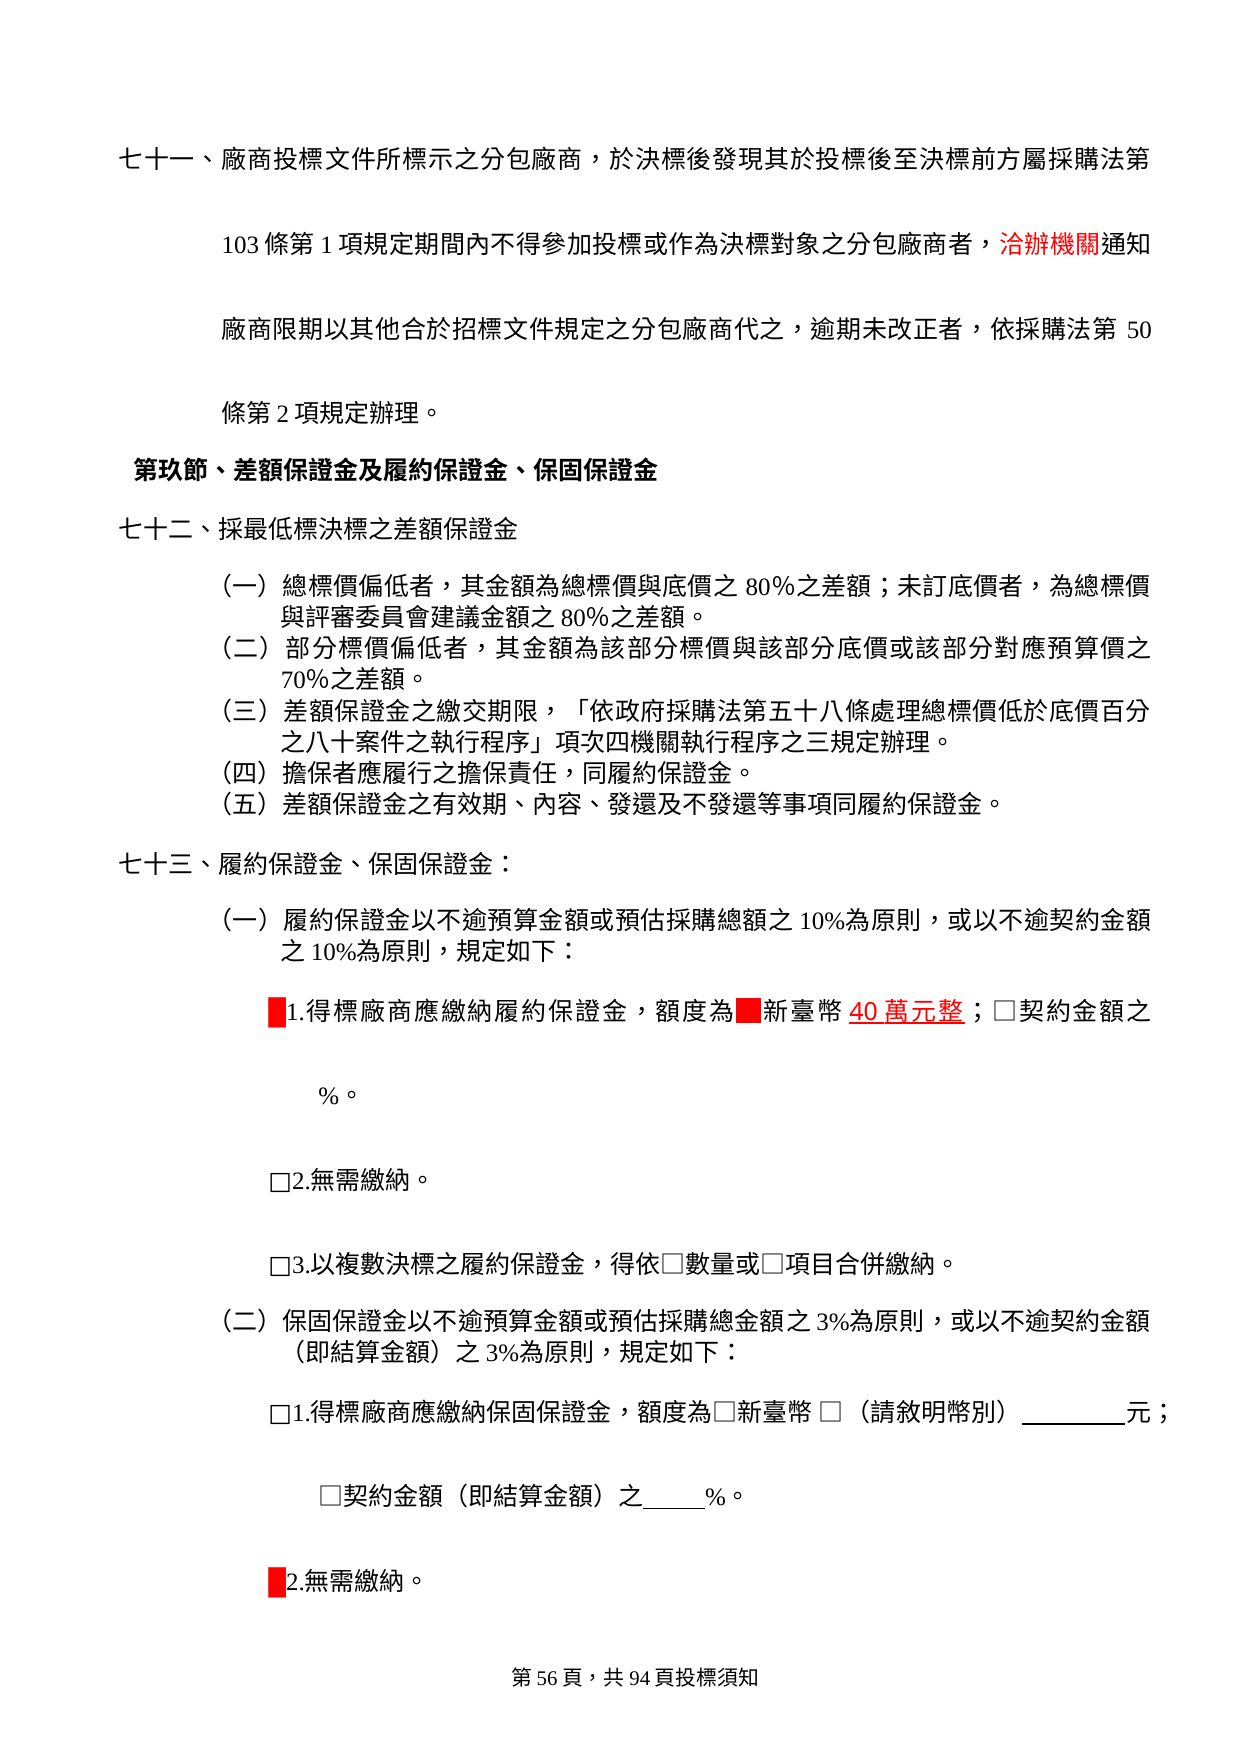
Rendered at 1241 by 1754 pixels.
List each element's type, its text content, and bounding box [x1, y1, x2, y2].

text █2.無需繳納。 [268, 1537, 1152, 1622]
text 七十二、採最低標決標之差額保證金 [118, 485, 1152, 570]
text █1.得標廠商應繳納履約保證金，額度為█新臺幣40萬元整；□契約金額之 %。 [268, 967, 1152, 1136]
text 七十三、履約保證金、保固保證金： [118, 820, 1152, 904]
text （二）保固保證金以不逾預算金額或預估採購總金額之3%為原則，或以不逾契約金額（即結算金額）之3%為原則，規定如下： [207, 1305, 1152, 1368]
text （三）差額保證金之繳交期限，「依政府採購法第五十八條處理總標價低於底價百分之八十案件之執行程序」項次四機關執行程序之三規定辦理。 [207, 695, 1152, 757]
text （二）部分標價偏低者，其金額為該部分標價與該部分底價或該部分對應預算價之70％之差額。 [207, 632, 1152, 695]
text □2.無需繳納。 [268, 1136, 1152, 1221]
text （一）總標價偏低者，其金額為總標價與底價之80％之差額；未訂底價者，為總標價與評審委員會建議金額之80％之差額。 [207, 570, 1152, 632]
text （一）履約保證金以不逾預算金額或預估採購總額之10%為原則，或以不逾契約金額之10%為原則，規定如下： [207, 904, 1152, 967]
text （五）差額保證金之有效期、內容、發還及不發還等事項同履約保證金。 [207, 789, 1152, 820]
text □3.以複數決標之履約保證金，得依□數量或□項目合併繳納。 [268, 1221, 1152, 1305]
text 七十一、廠商投標文件所標示之分包廠商，於決標後發現其於投標後至決標前方屬採購法第103條第1項規定期間內不得參加投標或作為決標對象之分包廠商者，洽辦機關通知廠商限期以其他合於招標文件規定之分包廠商代之，逾期未改正者，依採購法第50條第2項規定辦理。 [118, 116, 1152, 454]
text 第玖節、差額保證金及履約保證金、保固保證金 [133, 454, 1152, 485]
text □1.得標廠商應繳納保固保證金，額度為□新臺幣 □（請敘明幣別） 元；□契約金額（即結算金額）之 %。 [268, 1368, 1152, 1537]
text （四）擔保者應履行之擔保責任，同履約保證金。 [207, 757, 1152, 789]
